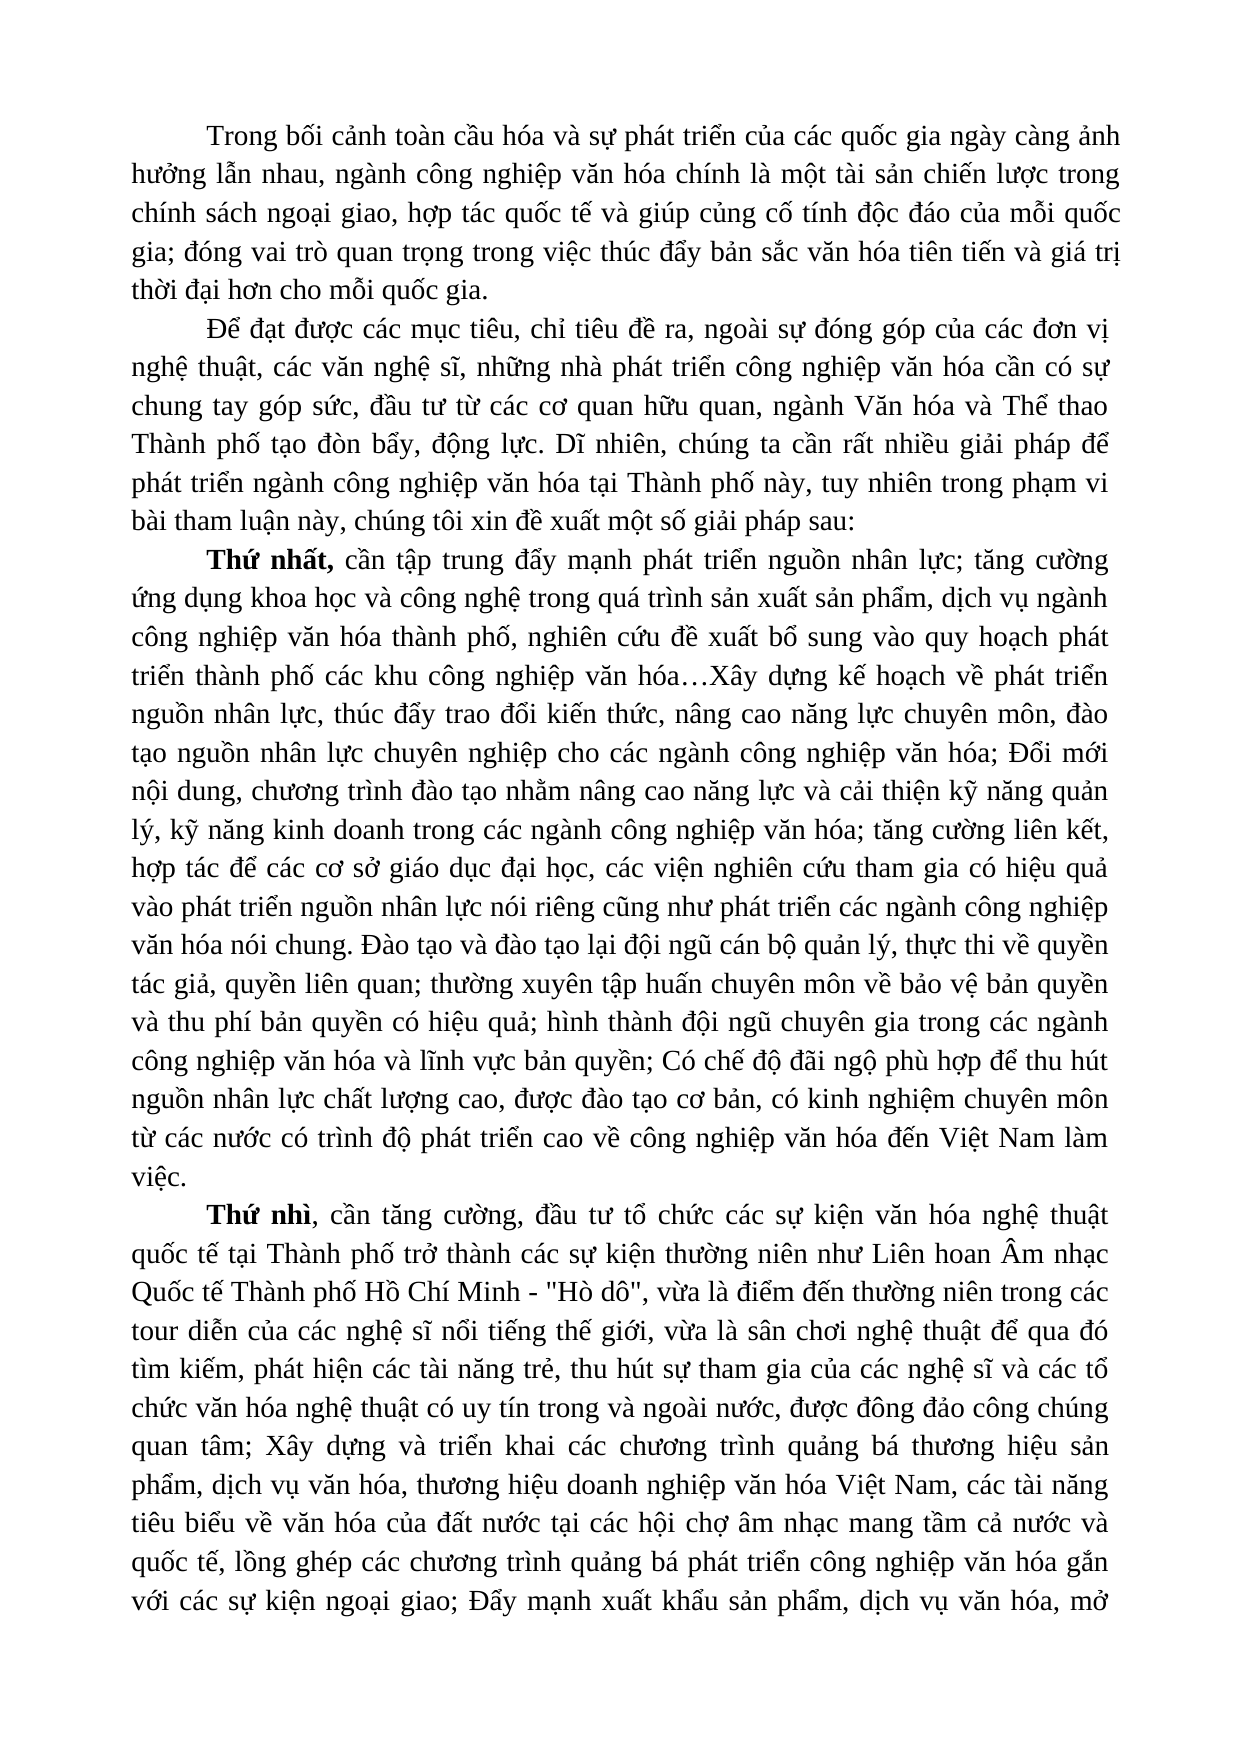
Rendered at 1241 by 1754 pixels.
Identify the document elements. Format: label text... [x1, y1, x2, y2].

text Trong bối cảnh toàn cầu hóa và sự phát triển của các quốc gia ngày càng ảnh hưởng lẫn nhau, ngành công nghiệp văn hóa chính là một tài sản chiến lược trong chính sách ngoại giao, hợp tác quốc tế và giúp củng cố tính độc đáo của mỗi quốc gia; đóng vai trò quan trọng trong việc thúc đẩy bản sắc văn hóa tiên tiến và giá trị thời đại hơn cho mỗi quốc gia. [131, 118, 1122, 157]
text Để đạt được các mục tiêu, chỉ tiêu đề ra, ngoài sự đóng góp của các đơn vị nghệ thuật, các văn nghệ sĩ, những nhà phát triển công nghiệp văn hóa cần có sự chung tay góp sức, đầu tư từ các cơ quan hữu quan, ngành Văn hóa và Thể thao Thành phố tạo đòn bẩy, động lực. Dĩ nhiên, chúng ta cần rất nhiều giải pháp để phát triển ngành công nghiệp văn hóa tại Thành phố này, tuy nhiên trong phạm vi bài tham luận này, chúng tôi xin đề xuất một số giải pháp sau: [131, 311, 1110, 537]
text Trong bối cảnh toàn cầu hóa và sự phát triển của các quốc gia ngày càng ảnh hưởng lẫn nhau, ngành công nghiệp văn hóa chính là một tài sản chiến lược trong chính sách ngoại giao, hợp tác quốc tế và giúp củng cố tính độc đáo của mỗi quốc gia; đóng vai trò quan trọng trong việc thúc đẩy bản sắc văn hóa tiên tiến và giá trị thời đại hơn cho mỗi quốc gia. [131, 229, 1122, 306]
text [131, 1197, 1110, 1616]
text Thứ nhất, cần tập trung đẩy mạnh phát triển nguồn nhân lực; tăng cường ứng dụng khoa học và công nghệ trong quá trình sản xuất sản phẩm, dịch vụ ngành công nghiệp văn hóa thành phố, nghiên cứu đề xuất bổ sung vào quy hoạch phát triển thành phố các khu công nghiệp văn hóa…Xây dựng kế hoạch về phát triển nguồn nhân lực, thúc đẩy trao đổi kiến thức, nâng cao năng lực chuyên môn, đào tạo nguồn nhân lực chuyên nghiệp cho các ngành công nghiệp văn hóa; Đổi mới nội dung, chương trình đào tạo nhằm nâng cao năng lực và cải thiện kỹ năng quản lý, kỹ năng kinh doanh trong các ngành công nghiệp văn hóa; tăng cường liên kết, hợp tác để các cơ sở giáo dục đại học, các viện nghiên cứu tham gia có hiệu quả vào phát triển nguồn nhân lực nói riêng cũng như phát triển các ngành công nghiệp văn hóa nói chung. Đào tạo và đào tạo lại đội ngũ cán bộ quản lý, thực thi về quyền tác giả, quyền liên quan; thường xuyên tập huấn chuyên môn về bảo vệ bản quyền và thu phí bản quyền có hiệu quả; hình thành đội ngũ chuyên gia trong các ngành công nghiệp văn hóa và lĩnh vực bản quyền; Có chế độ đãi ngộ phù hợp để thu hút nguồn nhân lực chất lượng cao, được đào tạo cơ bản, có kinh nghiệm chuyên môn từ các nước có trình độ phát triển cao về công nghiệp văn hóa đến Việt Nam làm việc. [131, 542, 1110, 1192]
